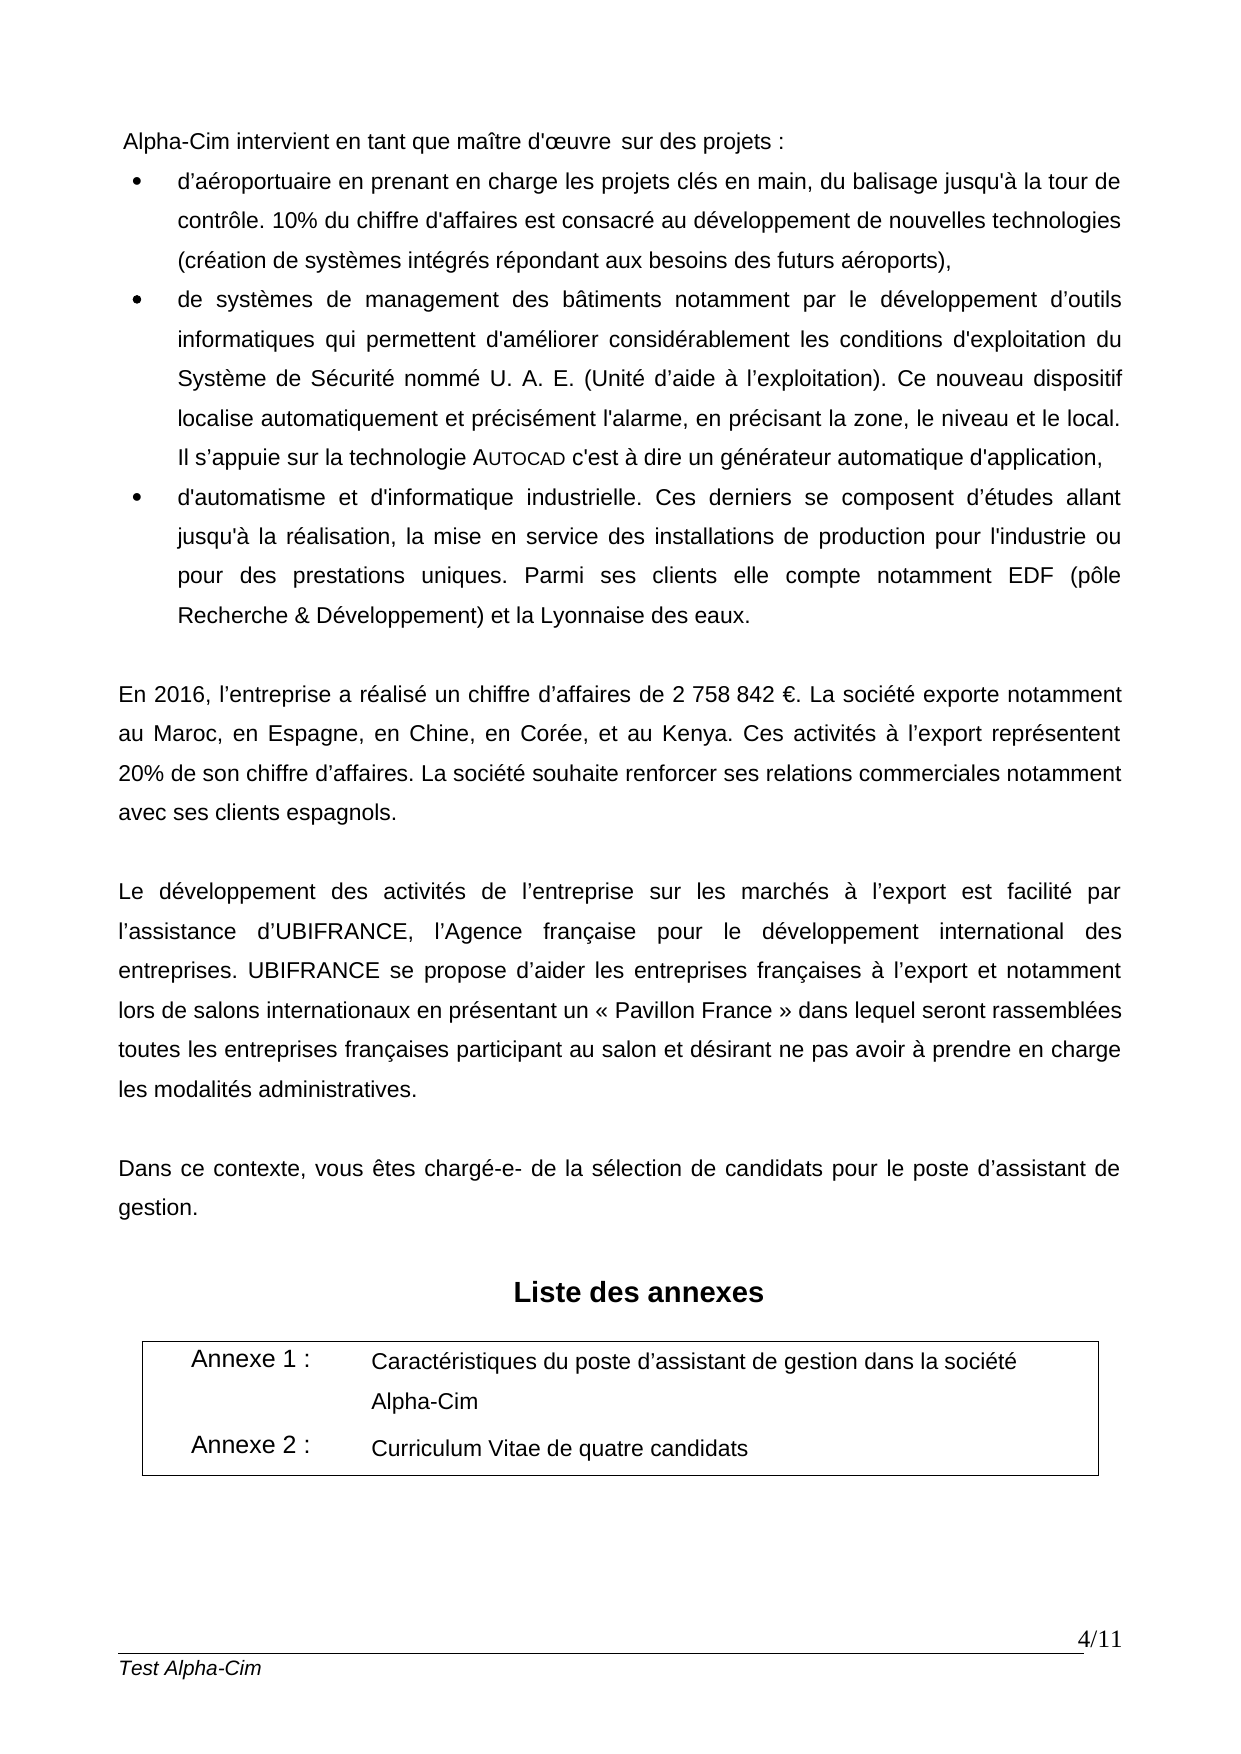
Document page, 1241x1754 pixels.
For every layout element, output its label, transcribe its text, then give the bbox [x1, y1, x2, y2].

table_header Annexe 1 : [143, 1342, 360, 1428]
text Liste des annexes [156, 1275, 1122, 1309]
list d’aéroportuaire en prenant en charge les projets clés en main, du balisage jusqu'à la tour de contrôle. 10% du chiffre d'affaires est consacré au développement de nouvelles technologies (création de systèmes intégrés répondant aux besoins des futurs aéroports), [133, 168, 1122, 273]
table_cell Annexe 2 : [143, 1428, 360, 1475]
table_cell Curriculum Vitae de quatre candidats [360, 1428, 1098, 1475]
list de systèmes de management des bâtiments notamment par le développement d’outils informatiques qui permettent d'améliorer considérablement les conditions d'exploitation du Système de Sécurité nommé U. A. E. (Unité d’aide à l’exploitation). Ce nouveau dispositif localise automatiquement et précisément l'alarme, en précisant la zone, le niveau et le local. Il s’appuie sur la technologie Autocad c'est à dire un générateur automatique d'application, [133, 286, 1122, 470]
text En 2016, l’entreprise a réalisé un chiffre d’affaires de 2 758 842 €. La société exporte notamment au Maroc, en Espagne, en Chine, en Corée, et au Kenya. Ces activités à l’export représentent 20% de son chiffre d’affaires. La société souhaite renforcer ses relations commerciales notamment avec ses clients espagnols. [118, 681, 1122, 826]
table_header Caractéristiques du poste d’assistant de gestion dans la société Alpha-Cim [360, 1342, 1098, 1428]
text Dans ce contexte, vous êtes chargé-e- de la sélection de candidats pour le poste d’assistant de gestion. [118, 1154, 1122, 1220]
list d'automatisme et d'informatique industrielle. Ces derniers se composent d’études allant jusqu'à la réalisation, la mise en service des installations de production pour l'industrie ou pour des prestations uniques. Parmi ses clients elle compte notamment EDF (pôle Recherche & Développement) et des eaux. [133, 483, 1122, 628]
text Le développement des activités de l’entreprise sur les marchés à l’export est facilité par l’assistance d’UBIFRANCE, l’Agence française pour le développement international des entreprises. UBIFRANCE se propose d’aider les entreprises françaises à l’export et notamment lors de salons internationaux en présentant un « Pavillon France » dans lequel seront rassemblées toutes les entreprises françaises participant au salon et désirant ne pas avoir à prendre en charge les modalités administratives. [118, 878, 1122, 1102]
text Alpha-Cim intervient en tant que maître d'œuvre sur des projets : [123, 128, 1122, 154]
